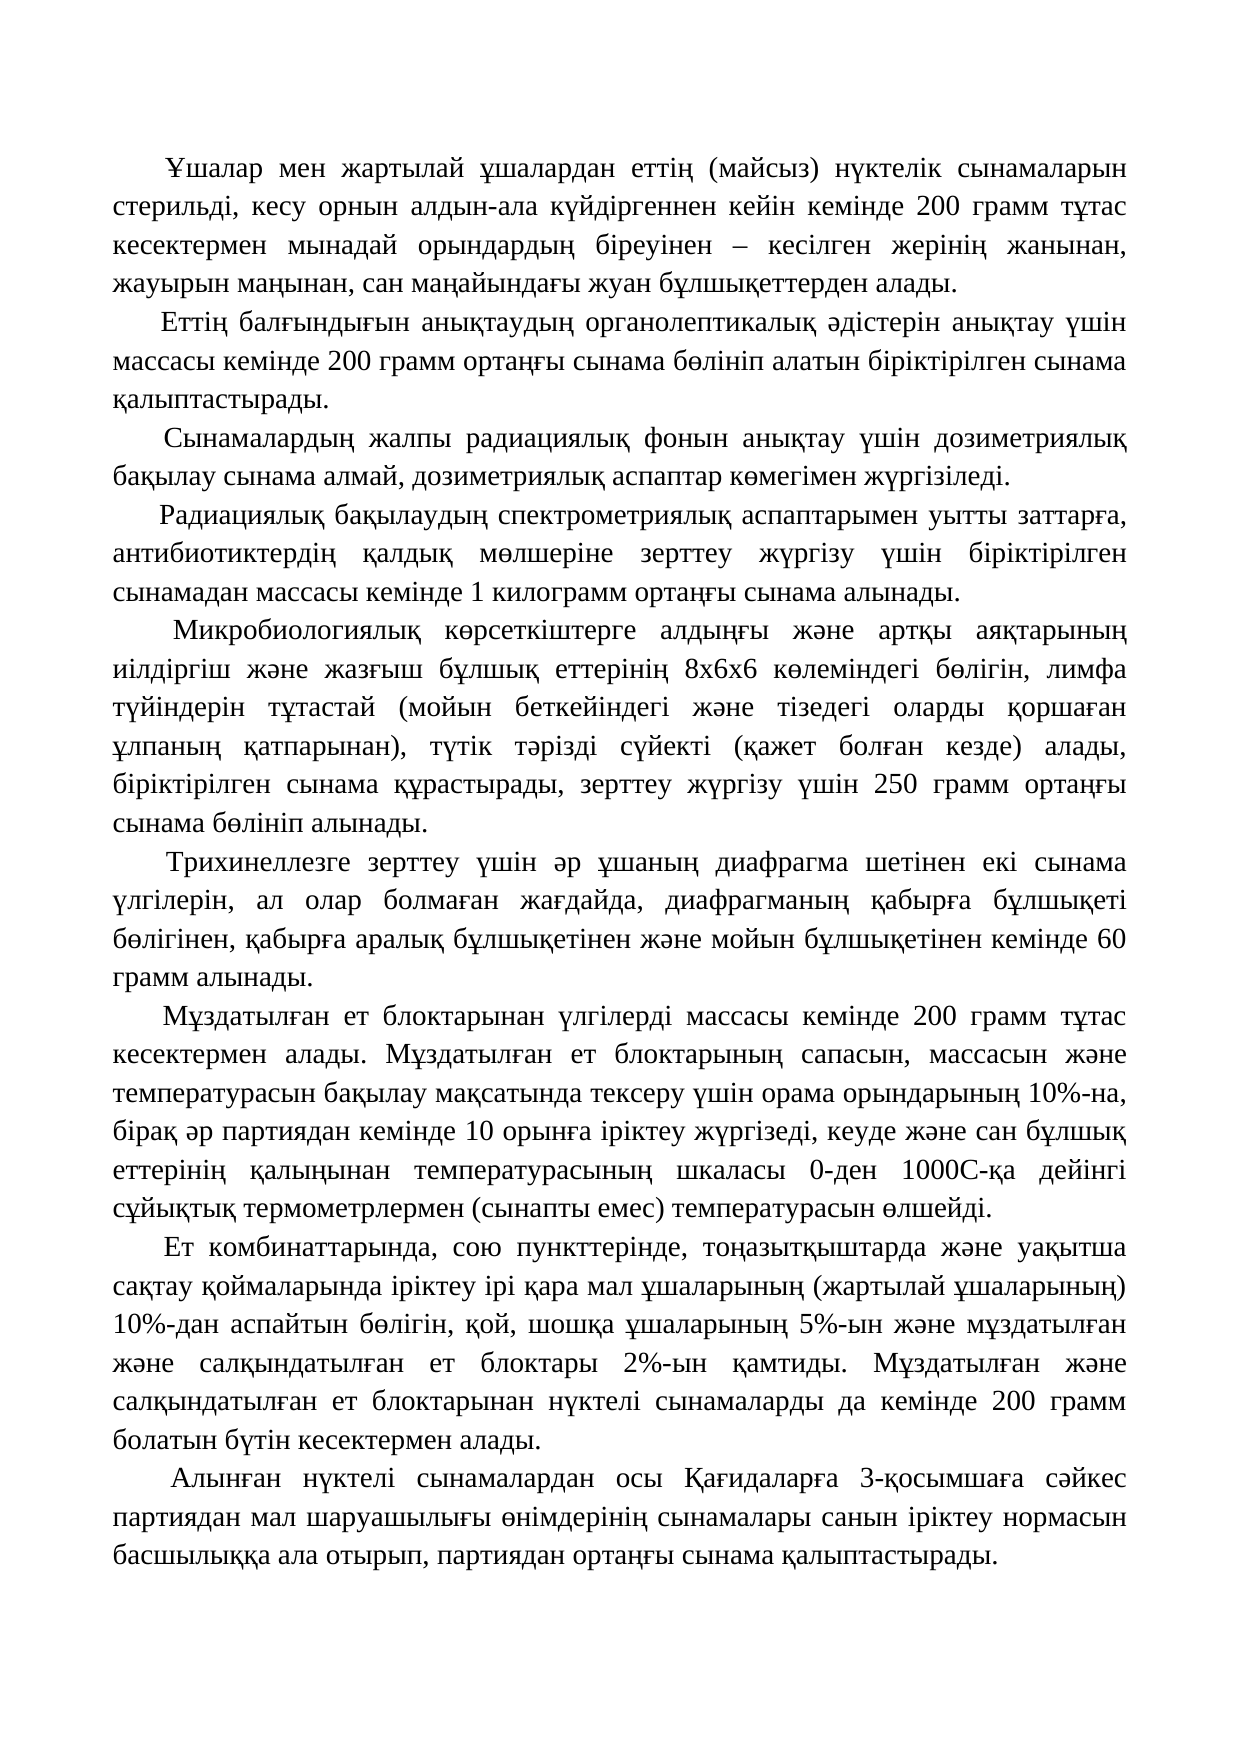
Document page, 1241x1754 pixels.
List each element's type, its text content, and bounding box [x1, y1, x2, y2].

text Ұшалар мен жартылай ұшалардан еттің (майсыз) нүктелік сынамаларын стерильді, кесу орнын алдын-ала күйдіргеннен кейін кемінде 200 грамм тұтас кесектермен мынадай орындардың біреуінен – кесілген жерінің жанынан, жауырын маңынан, сан маңайындағы жуан бұлшықеттерден алады. [112, 150, 1128, 299]
text Еттің балғындығын анықтаудың органолептикалық әдістерін анықтау үшін массасы кемінде 200 грамм ортаңғы сынама бөлініп алатын біріктірілген сынама қалыптастырады. [112, 304, 1128, 415]
text Мұздатылған ет блоктарынан үлгілерді массасы кемінде 200 грамм тұтас кесектермен алады. Мұздатылған ет блоктарының сапасын, массасын және температурасын бақылау мақсатында тексеру үшін орама орындарының 10%-на, бірақ әр партиядан кемінде 10 орынға іріктеу жүргізеді, кеуде және сан бұлшық еттерінің қалыңынан температурасының шкаласы 0-ден 1000С-қа дейінгі сұйықтық термометрлермен (сынапты емес) температурасын өлшейді. [112, 998, 1128, 1224]
text Микробиологиялық көрсеткіштерге алдыңғы және артқы аяқтарының иілдіргіш және жазғыш бұлшық еттерінің 8х6х6 көлеміндегі бөлігін, лимфа түйіндерін тұтастай (мойын беткейіндегі және тізедегі оларды қоршаған ұлпаның қатпарынан), түтік тәрізді сүйекті (қажет болған кезде) алады, біріктірілген сынама құрастырады, зерттеу жүргізу үшін 250 грамм ортаңғы сынама бөлініп алынады. [112, 612, 1128, 839]
text Алынған нүктелі сынамалардан осы Қағидаларға 3-қосымшаға сәйкес партиядан мал шаруашылығы өнімдерінің сынамалары санын іріктеу нормасын басшылыққа ала отырып, партиядан ортаңғы сынама қалыптастырады. [112, 1460, 1128, 1571]
text Ет комбинаттарында, сою пункттерінде, тоңазытқыштарда және уақытша сақтау қоймаларында іріктеу ірі қара мал ұшаларының (жартылай ұшаларының) 10%-дан аспайтын бөлігін, қой, шошқа ұшаларының 5%-ын және мұздатылған және салқындатылған ет блоктары 2%-ын қамтиды. Мұздатылған және салқындатылған ет блоктарынан нүктелі сынамаларды да кемінде 200 грамм болатын бүтін кесектермен алады. [112, 1229, 1128, 1455]
text Сынамалардың жалпы радиациялық фонын анықтау үшін дозиметриялық бақылау сынама алмай, дозиметриялық аспаптар көмегімен жүргізіледі. [112, 420, 1128, 492]
text Радиациялық бақылаудың спектрометриялық аспаптарымен уытты заттарға, антибиотиктердің қалдық мөлшеріне зерттеу жүргізу үшін біріктірілген сынамадан массасы кемінде 1 килограмм ортаңғы сынама алынады. [112, 497, 1128, 607]
text Трихинеллезге зерттеу үшін әр ұшаның диафрагма шетінен екі сынама үлгілерін, ал олар болмаған жағдайда, диафрагманың қабырға бұлшықеті бөлігінен, қабырға аралық бұлшықетінен және мойын бұлшықетінен кемінде 60 грамм алынады. [112, 844, 1128, 993]
